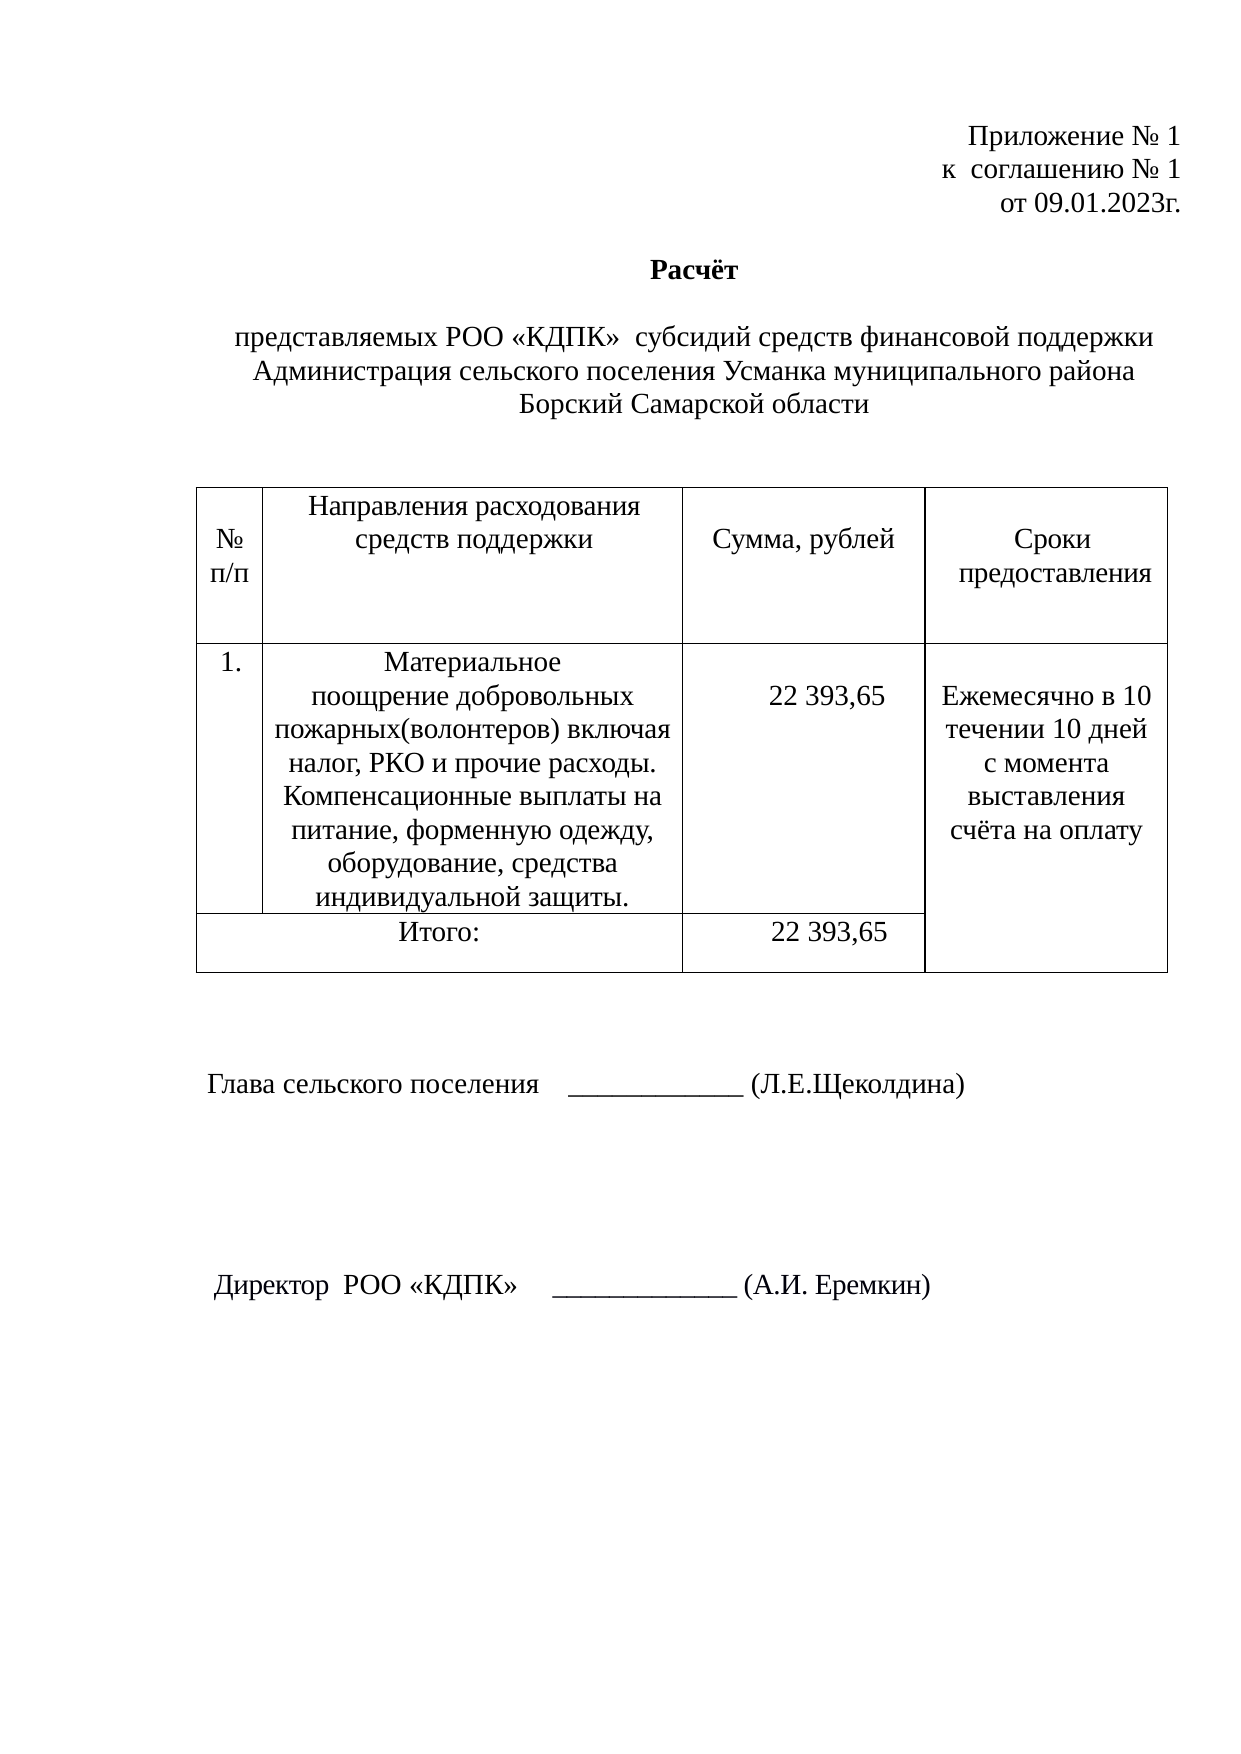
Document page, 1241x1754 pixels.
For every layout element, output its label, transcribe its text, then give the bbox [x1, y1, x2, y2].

table_cell Итого: [197, 914, 682, 972]
text от 09.01.2023г. [207, 185, 1181, 219]
text Приложение № 1 [207, 118, 1181, 152]
table_header Направления расходования средств поддержки [263, 488, 682, 643]
text Расчёт [207, 252, 1181, 286]
table_header Сумма, рублей [683, 488, 924, 643]
text представляемых РОО «КДПК» субсидий средств финансовой поддержки Администрация сельского поселения Усманка муниципального района Борский Самарской области [207, 319, 1181, 420]
text к соглашению № 1 [207, 152, 1181, 185]
table_cell Ежемесячно в 10 течении 10 дней с момента выставления счёта на оплату [926, 644, 1167, 972]
table_cell 1. [197, 644, 262, 913]
text Глава сельского поселения ____________ (Л.Е.Щеколдина) [207, 1066, 1181, 1100]
text Директор РОО «КДПК» _____________ (А.И. Еремкин) [207, 1267, 1181, 1301]
table_header Сроки предоставления [926, 488, 1167, 643]
table_cell 22 393,65 [683, 914, 924, 972]
table_cell Материальное поощрение добровольных пожарных(волонтеров) включая налог, РКО и прочие расходы. Компенсационные выплаты на питание, форменную одежду, оборудование, средства индивидуальной защиты. [263, 644, 682, 913]
table_cell 22 393,65 [683, 644, 924, 913]
table_header № п/п [197, 488, 262, 643]
